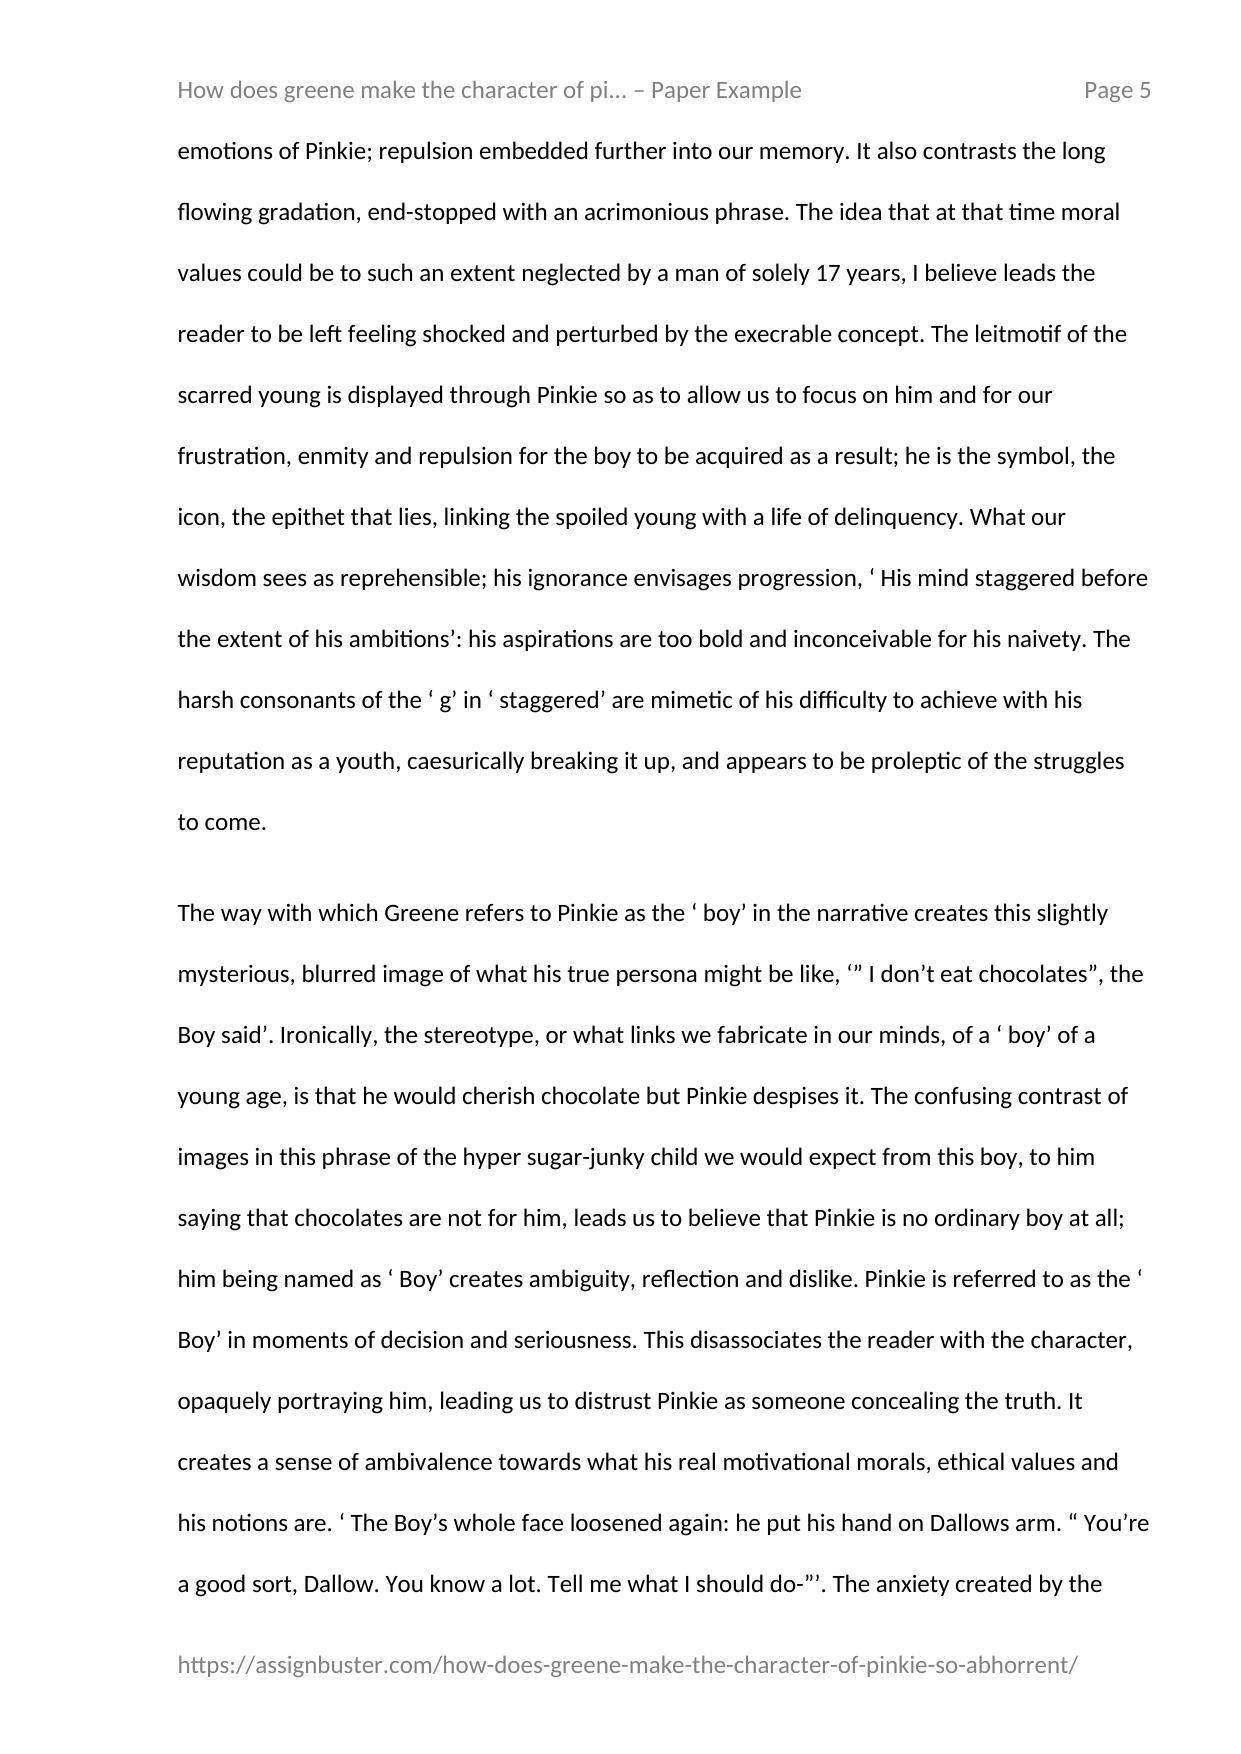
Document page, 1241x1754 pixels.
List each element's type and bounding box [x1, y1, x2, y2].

text [177, 135, 1152, 837]
text [177, 897, 1152, 1599]
